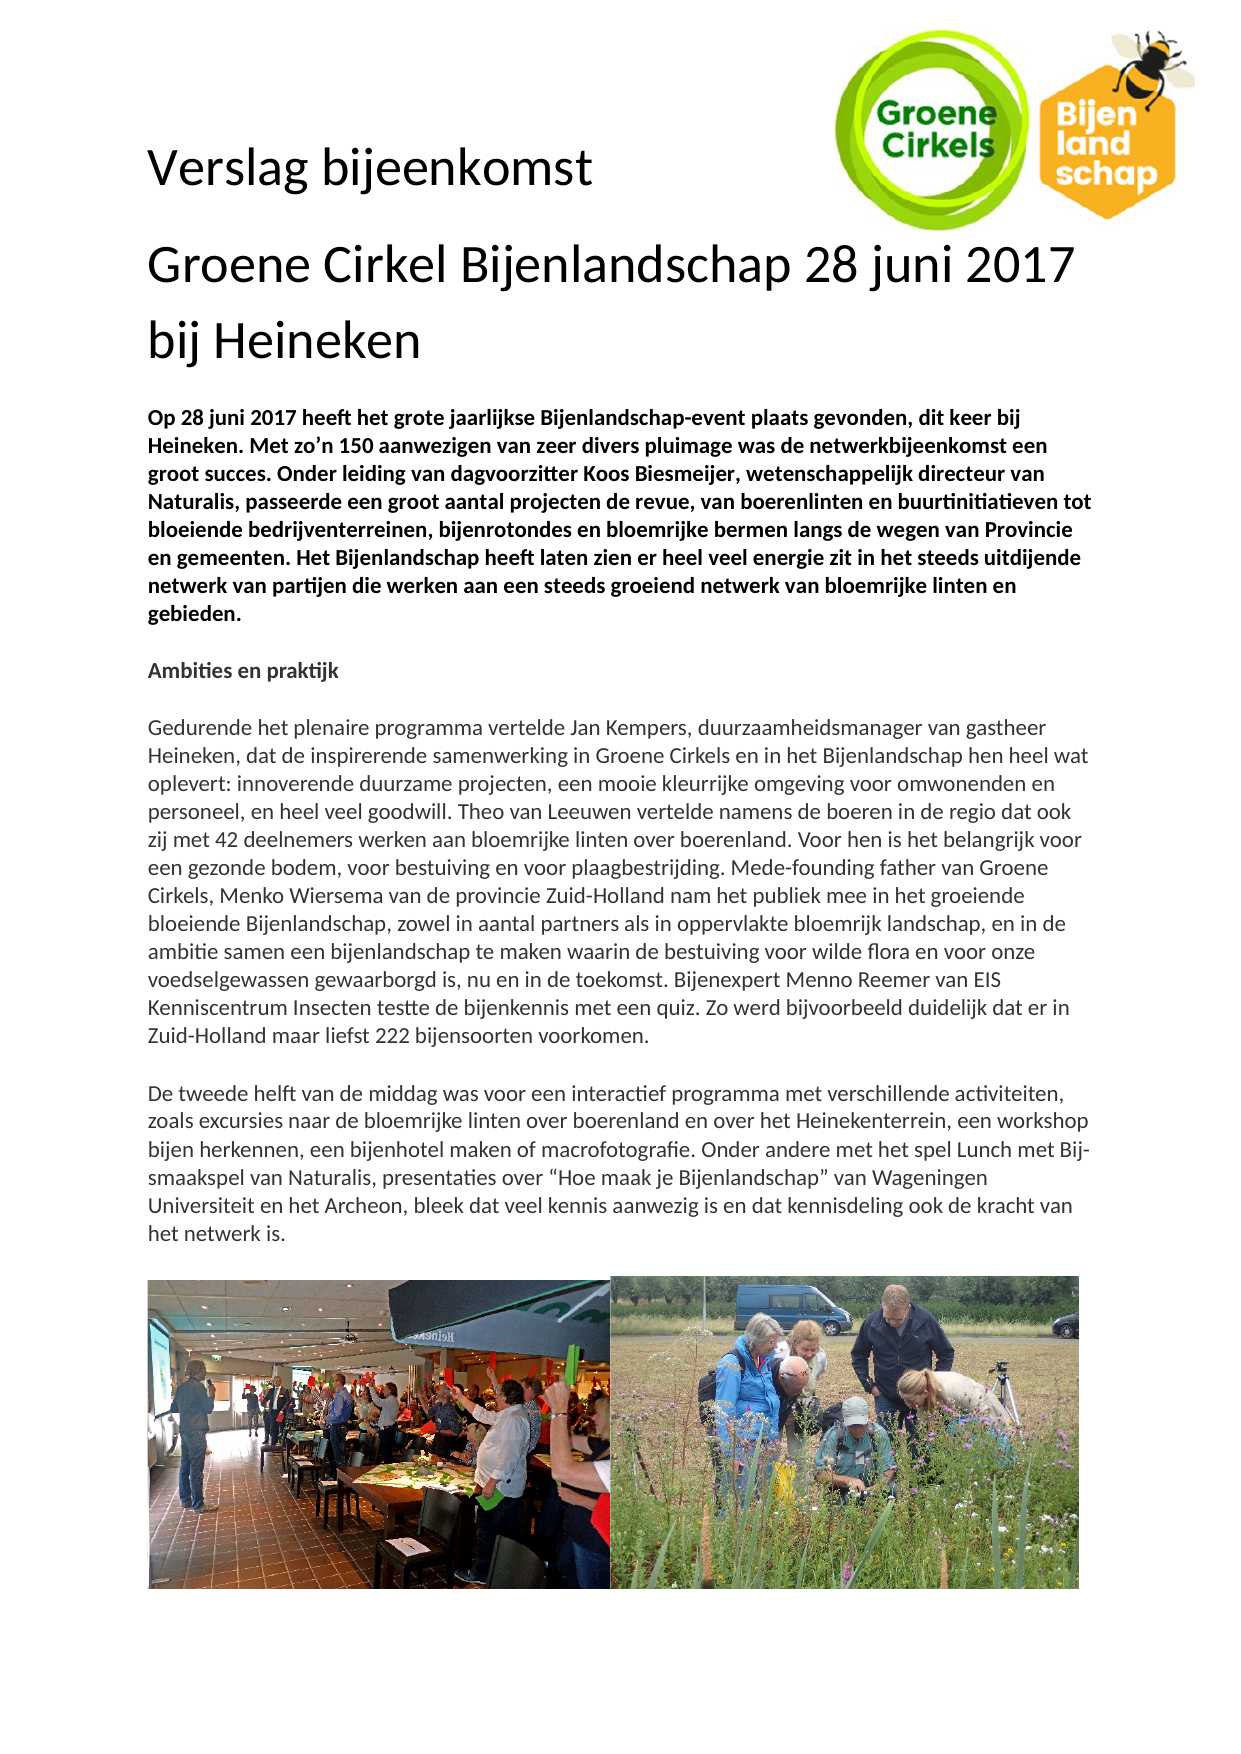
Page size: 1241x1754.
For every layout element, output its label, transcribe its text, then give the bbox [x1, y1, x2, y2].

text De tweede helft van de middag was voor een interactief programma met verschillende activiteiten, zoals excursies naar de bloemrijke linten over boerenland en over het Heinekenterrein, een workshop bijen herkennen, een bijenhotel maken of macrofotografie. Onder andere met het spel Lunch met Bij-smaakspel van Naturalis, presentaties over “Hoe maak je Bijenlandschap” van Wageningen Universiteit en het Archeon, bleek dat veel kennis aanwezig is en dat kennisdeling ook de kracht van het netwerk is. [148, 1079, 1093, 1247]
text Groene Cirkel Bijenlandschap 28 juni 2017 bij Heineken [148, 230, 1093, 372]
text Gedurende het plenaire programma vertelde Jan Kempers, duurzaamheidsmanager van gastheer Heineken, dat de inspirerende samenwerking in Groene Cirkels en in het Bijenlandschap hen heel wat oplevert: innoverende duurzame projecten, een mooie kleurrijke omgeving voor omwonenden en personeel, en heel veel goodwill. Theo van Leeuwen vertelde namens de boeren in de regio dat ook zij met 42 deelnemers werken aan bloemrijke linten over boerenland. Voor hen is het belangrijk voor een gezonde bodem, voor bestuiving en voor plaagbestrijding. Mede-founding father van Groene Cirkels, Menko Wiersema van de provincie Zuid-Holland nam het publiek mee in het groeiende bloeiende Bijenlandschap, zowel in aantal partners als in oppervlakte bloemrijk landschap, en in de ambitie samen een bijenlandschap te maken waarin de bestuiving voor wilde flora en voor onze voedselgewassen gewaarborgd is, nu en in de toekomst. Bijenexpert Menno Reemer van EIS Kenniscentrum Insecten testte de bijenkennis met een quiz. Zo werd bijvoorbeeld duidelijk dat er in Zuid-Holland maar liefst 222 bijensoorten voorkomen. [148, 713, 1093, 1049]
picture [833, 28, 1196, 231]
text Ambities en praktijk [148, 656, 1093, 684]
picture [147, 1276, 1079, 1589]
text Op 28 juni 2017 heeft het grote jaarlijkse Bijenlandschap-event plaats gevonden, dit keer bij Heineken. Met zo’n 150 aanwezigen van zeer divers pluimage was de netwerkbijeenkomst een groot succes. Onder leiding van dagvoorzitter Koos Biesmeijer, wetenschappelijk directeur van Naturalis, passeerde een groot aantal projecten de revue, van boerenlinten en buurtinitiatieven tot bloeiende bedrijventerreinen, bijenrotondes en bloemrijke bermen langs de wegen van Provincie en gemeenten. Het Bijenlandschap heeft laten zien er heel veel energie zit in het steeds uitdijende netwerk van partijen die werken aan een steeds groeiend netwerk van bloemrijke linten en gebieden. [148, 403, 1093, 627]
text Verslag bijeenkomst [148, 133, 833, 199]
